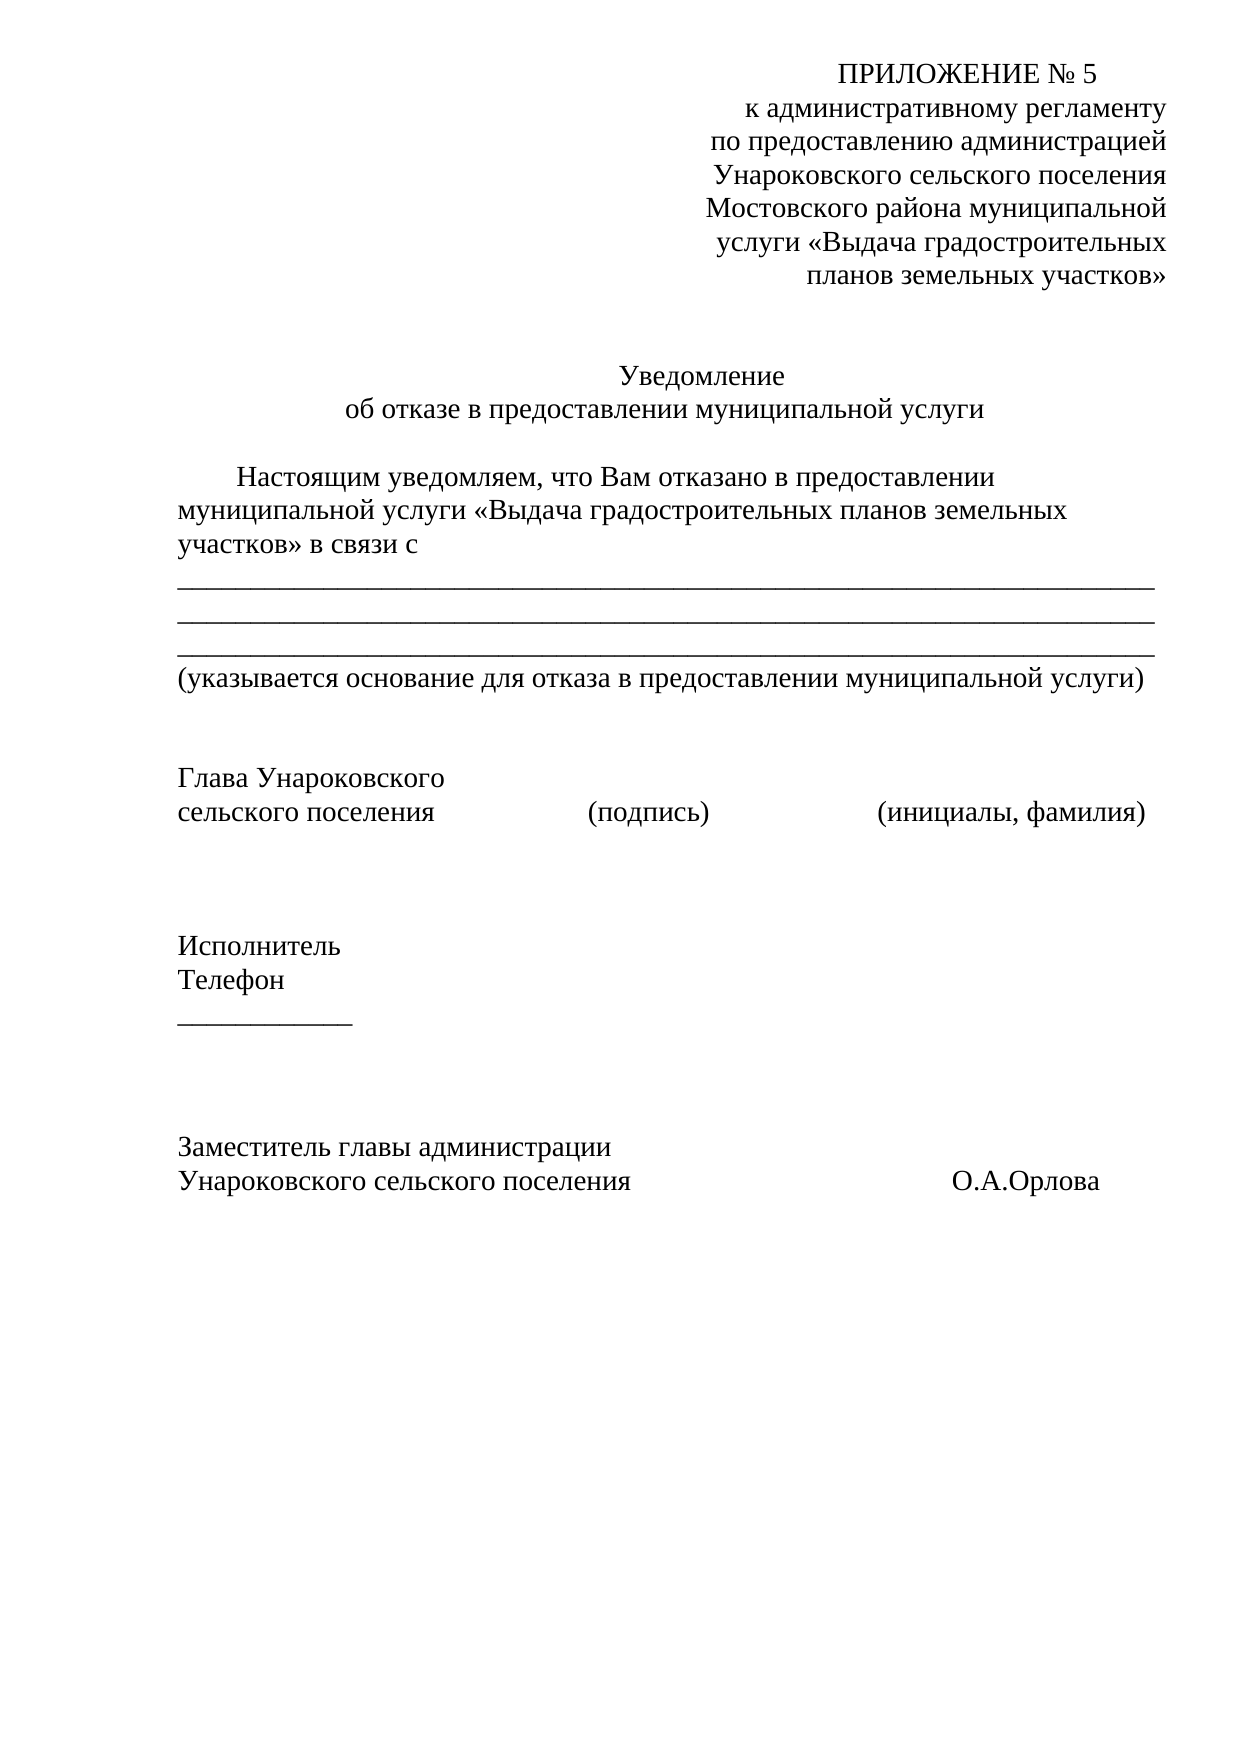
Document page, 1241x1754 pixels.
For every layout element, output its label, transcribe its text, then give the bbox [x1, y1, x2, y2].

text к административному регламенту [177, 90, 1167, 123]
text (указывается основание для отказа в предоставлении муниципальной услуги) [177, 660, 1167, 693]
text ПРИЛОЖЕНИЕ № 5 [177, 56, 1167, 90]
text по предоставлению администрацией [177, 123, 1167, 157]
text Унароковского сельского поселения [177, 157, 1167, 190]
text Заместитель главы администрации [177, 1129, 1167, 1163]
text услуги «Выдача градостроительных [177, 224, 1167, 257]
text Исполнитель [177, 928, 1167, 962]
text сельского поселения (подпись) (инициалы, фамилия) [177, 794, 1167, 828]
text Унароковского сельского поселения О.А.Орлова [177, 1163, 1167, 1197]
subtitle Уведомление об отказе в предоставлении муниципальной услуги [177, 358, 1167, 425]
text планов земельных участков» [177, 257, 1167, 291]
text Телефон [177, 962, 1167, 995]
text Настоящим уведомляем, что Вам отказано в предоставлении муниципальной услуги «Выдача градостроительных планов земельных участков» в связи с _________________________________________________________________________________________________________________________________________________________________________________________________________ [177, 459, 1167, 660]
text Глава Унароковского [177, 761, 1167, 794]
text Мостовского района муниципальной [177, 190, 1167, 224]
text ____________ [177, 995, 1167, 1029]
